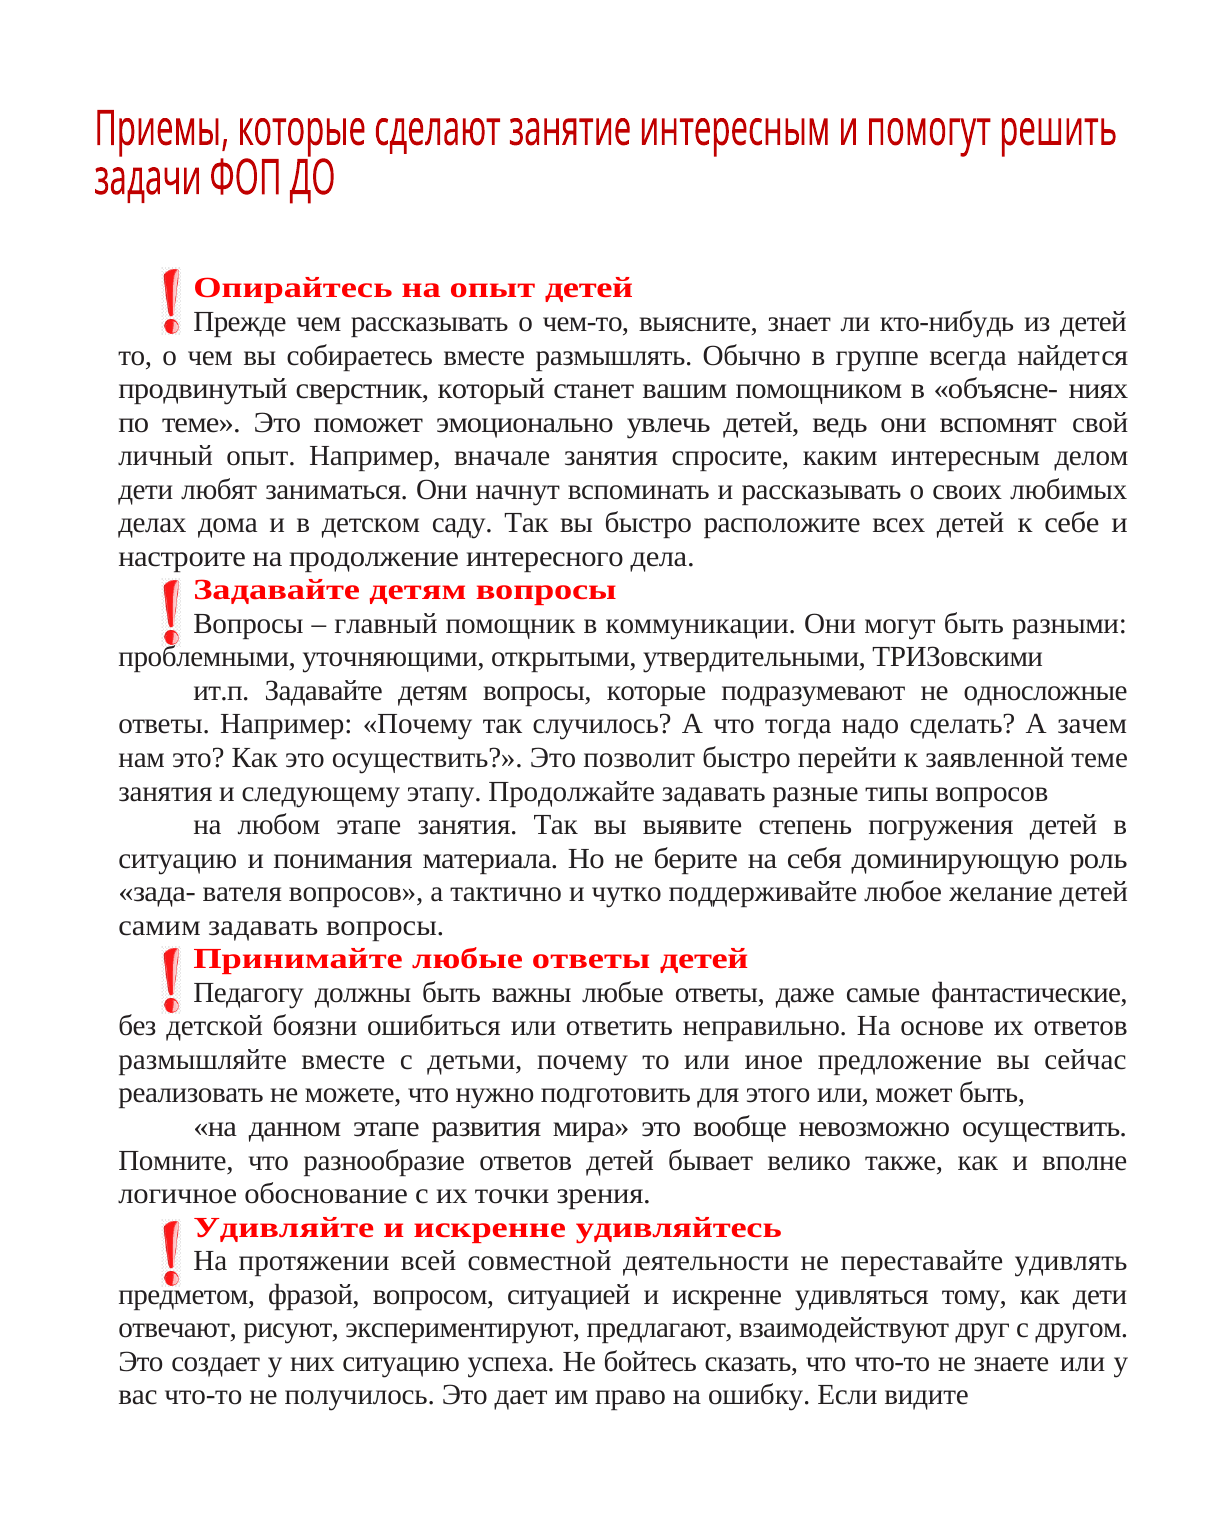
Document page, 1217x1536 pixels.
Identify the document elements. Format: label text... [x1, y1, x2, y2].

text Принимайте любые ответы детей [118, 941, 1128, 975]
picture [160, 267, 182, 271]
text Удивляйте и искренне удивляйтесь [118, 1210, 1128, 1243]
text На протяжении всей совместной деятельности не переставайте удивлять предметом, фразой, вопросом, ситуацией и искренне удивляться тому, как дети отвечают, рисуют, экспериментируют, предлагают, взаимодействуют друг с другом. Это создает у них ситуацию успеха. Не бойтесь сказать, что что-то не знаете или у вас что-то не получилось. Это дает им право на ошибку. Если видите [118, 1243, 1128, 1411]
text Прежде чем рассказывать о чем-то, выясните, знает ли кто-нибудь из детей то, о чем вы собираетесь вместе размышлять. Обычно в группе всегда найдется продвинутый сверстник, который станет вашим помощником в «объясне- ниях по теме». Это поможет эмоционально увлечь детей, ведь они вспомнят свой личный опыт. Например, вначале занятия спросите, каким интересным делом дети любят заниматься. Они начнут вспоминать и рассказывать о своих любимых делах дома и в детском саду. Так вы быстро расположите всех детей к себе и настроите на продолжение интересного дела. [118, 304, 1128, 572]
text Вопросы – главный помощник в коммуникации. Они могут быть разными: проблемными, уточняющими, открытыми, утвердительными, ТРИЗовскими [118, 606, 1128, 673]
text «на данном этапе развития мира» это вообще невозможно осуществить. Помните, что разнообразие ответов детей бывает велико также, как и вполне логичное обоснование с их точки зрения. [118, 1109, 1128, 1210]
text ит.п. Задавайте детям вопросы, которые подразумевают не односложные ответы. Например: «Почему так случилось? А что тогда надо сделать? А зачем нам это? Как это осуществить?». Это позволит быстро перейти к заявленной теме занятия и следующему этапу. Продолжайте задавать разные типы вопросов [118, 673, 1128, 807]
text на любом этапе занятия. Так вы выявите степень погружения детей в ситуацию и понимания материала. Но не берите на себя доминирующую роль «зада- вателя вопросов», а тактично и чутко поддерживайте любое желание детей самим задавать вопросы. [118, 807, 1128, 941]
text Опирайтесь на опыт детей [118, 271, 1128, 304]
text Задавайте детям вопросы [118, 572, 1128, 606]
text Педагогу должны быть важны любые ответы, даже самые фантастические, без детской боязни ошибиться или ответить неправильно. На основе их ответов размышляйте вместе с детьми, почему то или иное предложение вы сейчас реализовать не можете, что нужно подготовить для этого или, может быть, [118, 975, 1128, 1109]
